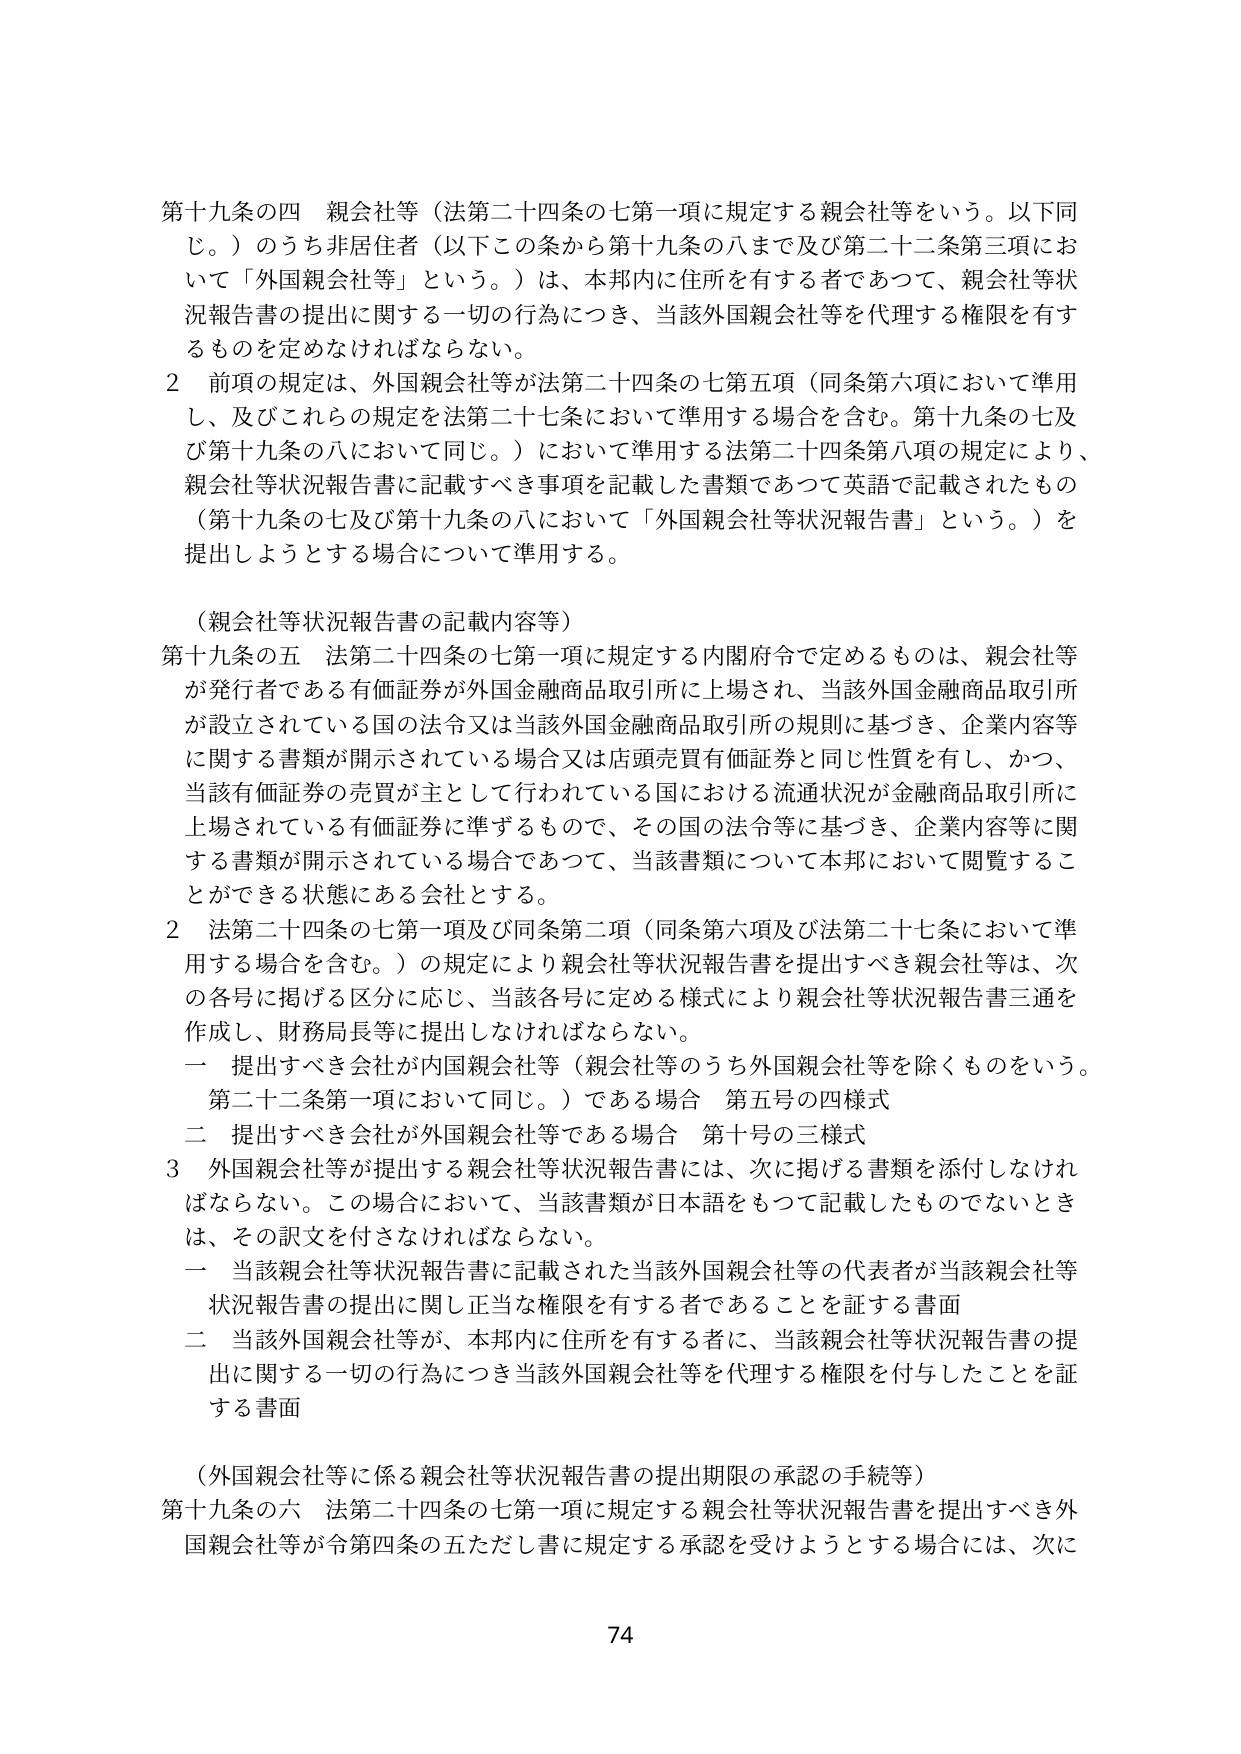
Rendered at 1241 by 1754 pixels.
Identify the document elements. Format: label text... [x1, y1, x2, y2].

text ３ 外国親会社等が提出する親会社等状況報告書には、次に掲げる書類を添付しなければならない。この場合において、当該書類が日本語をもつて記載したものでないときは、その訳文を付さなければならない。 [161, 1150, 1079, 1253]
text ２ 法第二十四条の七第一項及び同条第二項（同条第六項及び法第二十七条において準用する場合を含む。）の規定により親会社等状況報告書を提出すべき親会社等は、次の各号に掲げる区分に応じ、当該各号に定める様式により親会社等状況報告書三通を作成し、財務局長等に提出しなければならない。 [161, 911, 1079, 1048]
text 一 提出すべき会社が内国親会社等（親会社等のうち外国親会社等を除くものをいう。第二十二条第一項において同じ。）である場合 第五号の四様式 [184, 1048, 1079, 1116]
text 第十九条の四 親会社等（法第二十四条の七第一項に規定する親会社等をいう。以下同じ。）のうち非居住者（以下この条から第十九条の八まで及び第二十二条第三項において「外国親会社等」という。）は、本邦内に住所を有する者であつて、親会社等状況報告書の提出に関する一切の行為につき、当該外国親会社等を代理する権限を有するものを定めなければならない。 [161, 194, 1079, 364]
text 一 当該親会社等状況報告書に記載された当該外国親会社等の代表者が当該親会社等状況報告書の提出に関し正当な権限を有する者であることを証する書面 [184, 1253, 1079, 1321]
text （親会社等状況報告書の記載内容等） [184, 604, 1079, 638]
text 二 提出すべき会社が外国親会社等である場合 第十号の三様式 [184, 1116, 1079, 1150]
text （外国親会社等に係る親会社等状況報告書の提出期限の承認の手続等） [184, 1458, 1079, 1492]
text 第十九条の五 法第二十四条の七第一項に規定する内閣府令で定めるものは、親会社等が発行者である有価証券が外国金融商品取引所に上場され、当該外国金融商品取引所が設立されている国の法令又は当該外国金融商品取引所の規則に基づき、企業内容等に関する書類が開示されている場合又は店頭売買有価証券と同じ性質を有し、かつ、当該有価証券の売買が主として行われている国における流通状況が金融商品取引所に上場されている有価証券に準ずるもので、その国の法令等に基づき、企業内容等に関する書類が開示されている場合であつて、当該書類について本邦において閲覧することができる状態にある会社とする。 [161, 638, 1079, 911]
text ２ 前項の規定は、外国親会社等が法第二十四条の七第五項（同条第六項において準用し、及びこれらの規定を法第二十七条において準用する場合を含む。第十九条の七及び第十九条の八において同じ。）において準用する法第二十四条第八項の規定により、親会社等状況報告書に記載すべき事項を記載した書類であつて英語で記載されたもの（第十九条の七及び第十九条の八において「外国親会社等状況報告書」という。）を提出しようとする場合について準用する。 [161, 364, 1079, 569]
text 二 当該外国親会社等が、本邦内に住所を有する者に、当該親会社等状況報告書の提出に関する一切の行為につき当該外国親会社等を代理する権限を付与したことを証する書面 [184, 1321, 1079, 1424]
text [161, 1492, 1079, 1560]
